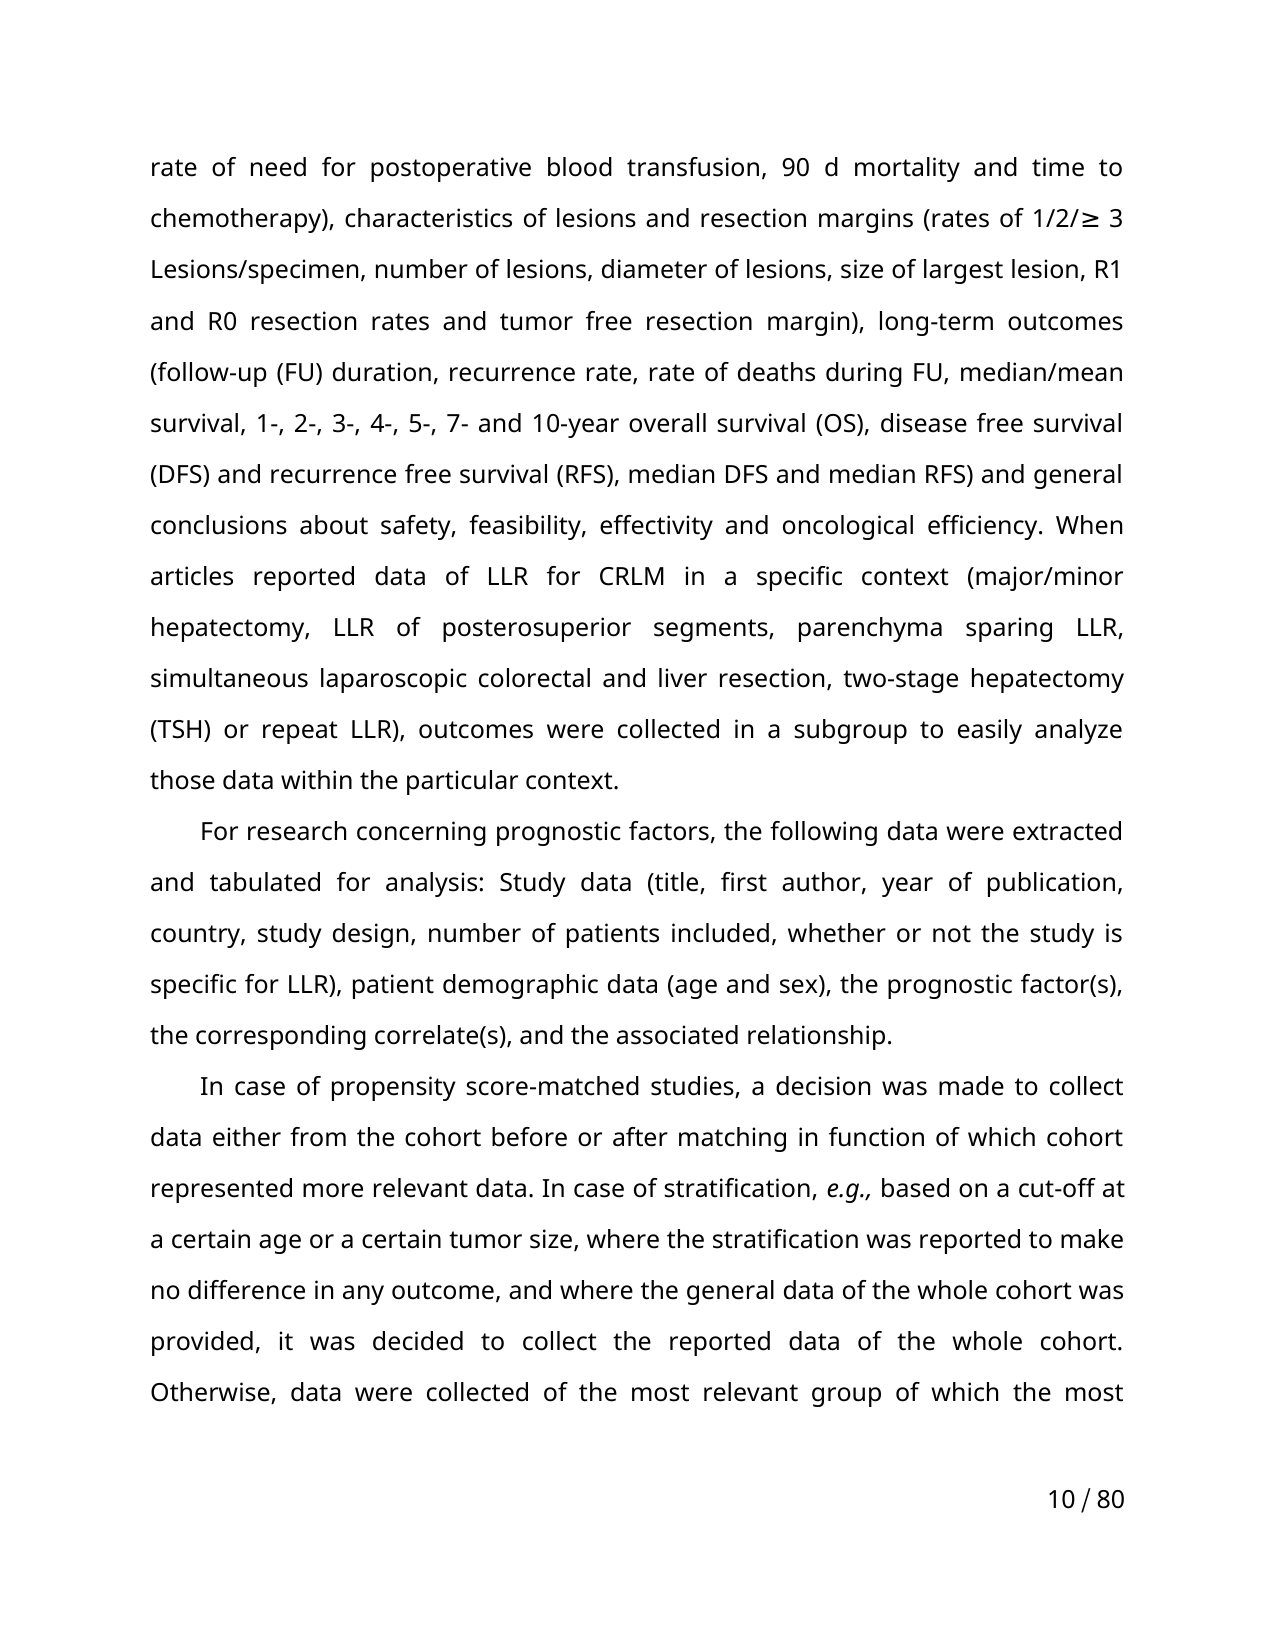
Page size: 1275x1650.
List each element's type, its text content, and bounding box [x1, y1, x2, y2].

text For research concerning prognostic factors, the following data were extracted and tabulated for analysis: Study data (title, first author, year of publication, country, study design, number of patients included, whether or not the study is specific for LLR), patient demographic data (age and sex), the prognostic factor(s), the corresponding correlate(s), and the associated relationship. [150, 813, 1125, 1052]
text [150, 1069, 1125, 1409]
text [150, 150, 1125, 797]
